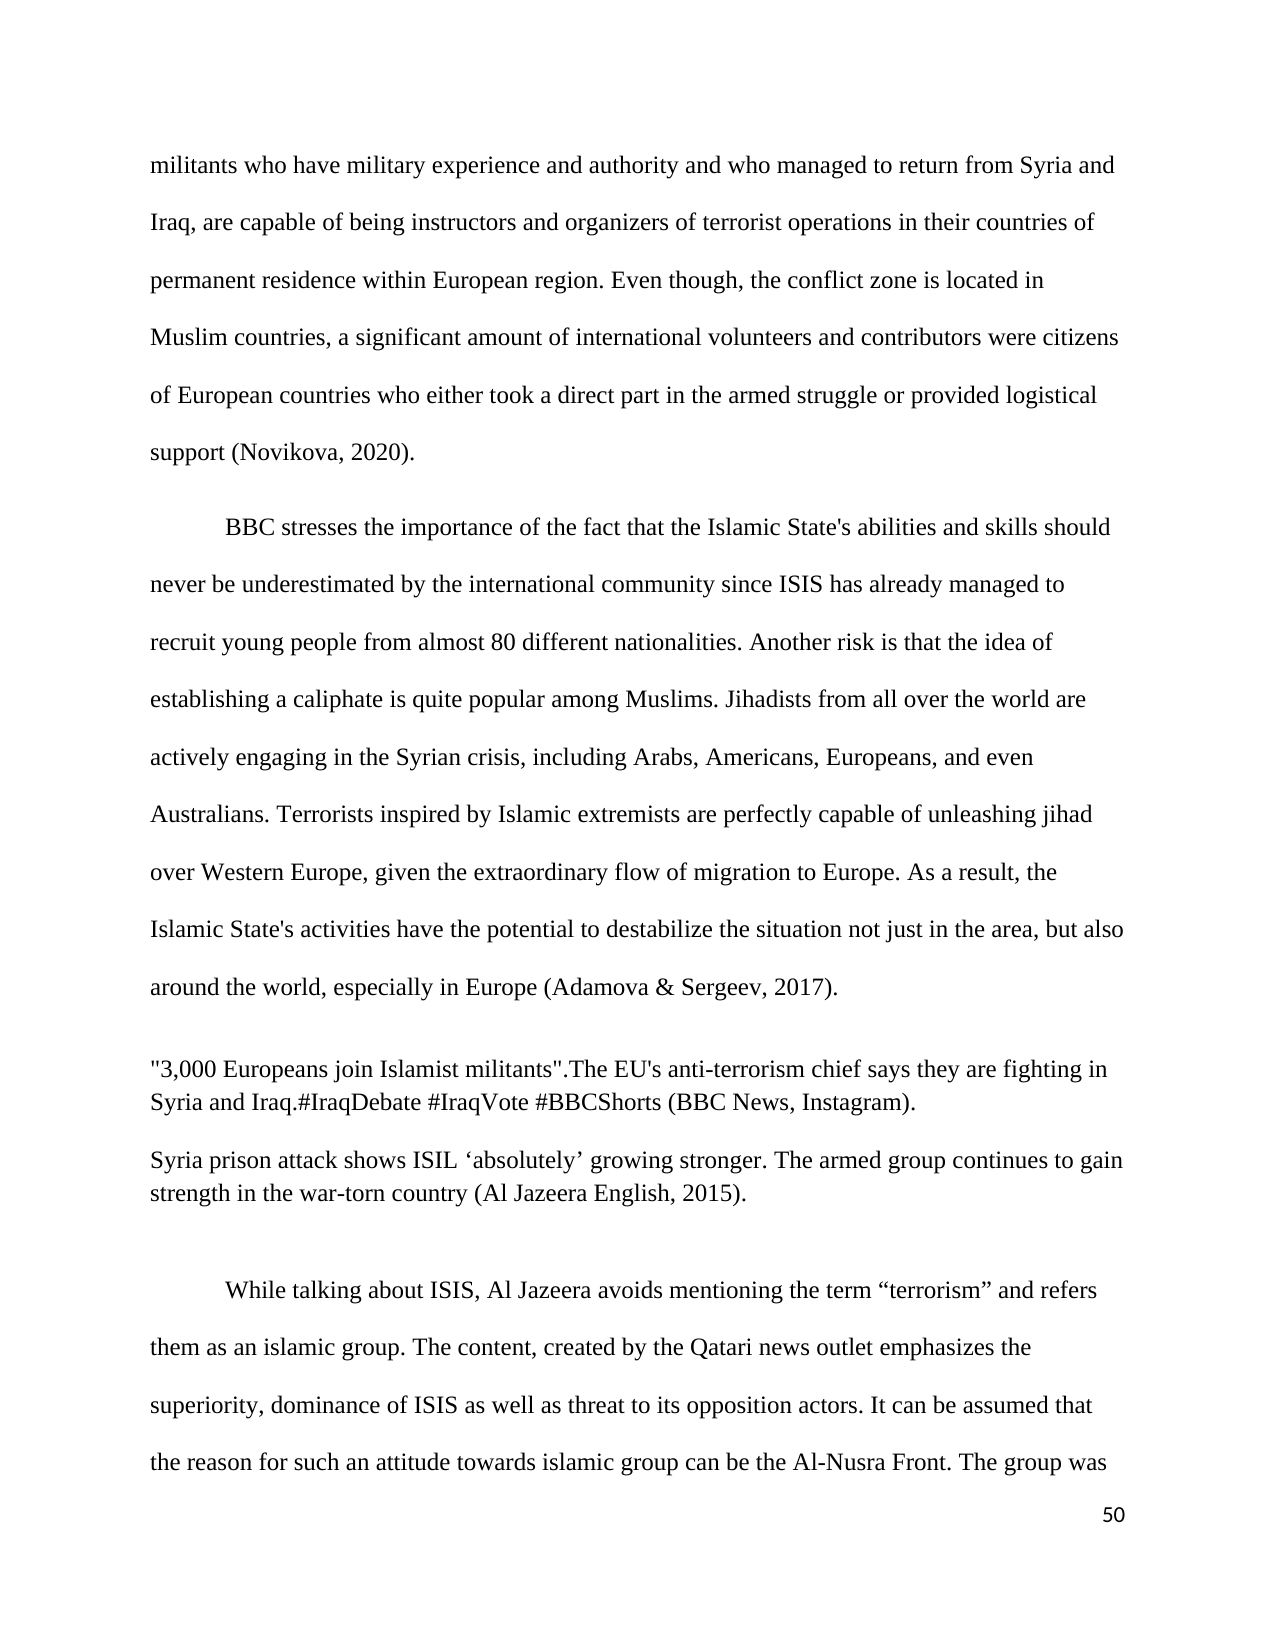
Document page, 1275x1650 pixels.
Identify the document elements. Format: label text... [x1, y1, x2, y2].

text BBC stresses the importance of the fact that the Islamic State's abilities and skills should never be underestimated by the international community since ISIS has already managed to recruit young people from almost 80 different nationalities. Another risk is that the idea of establishing a caliphate is quite popular among Muslims. Jihadists from all over the world are actively engaging in the Syrian crisis, including Arabs, Americans, Europeans, and even Australians. Terrorists inspired by Islamic extremists are perfectly capable of unleashing jihad over Western Europe, given the extraordinary flow of migration to Europe. As a result, the Islamic State's activities have the potential to destabilize the situation not just in the area, but also around the world, especially in Europe (Adamova & Sergeev, 2017). [150, 512, 1125, 1000]
subtitle Syria prison attack shows ISIL ‘absolutely’ growing stronger. The armed group continues to gain strength in the war-torn country (Al Jazeera English, 2015). [150, 1145, 1125, 1207]
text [150, 1275, 1125, 1476]
text "3,000 Europeans join Islamist militants".The EU's anti-terrorism chief says they are fighting in Syria and Iraq.#IraqDebate #IraqVote #BBCShorts (BBC News, Instagram). [150, 1054, 1125, 1116]
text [150, 150, 1125, 466]
